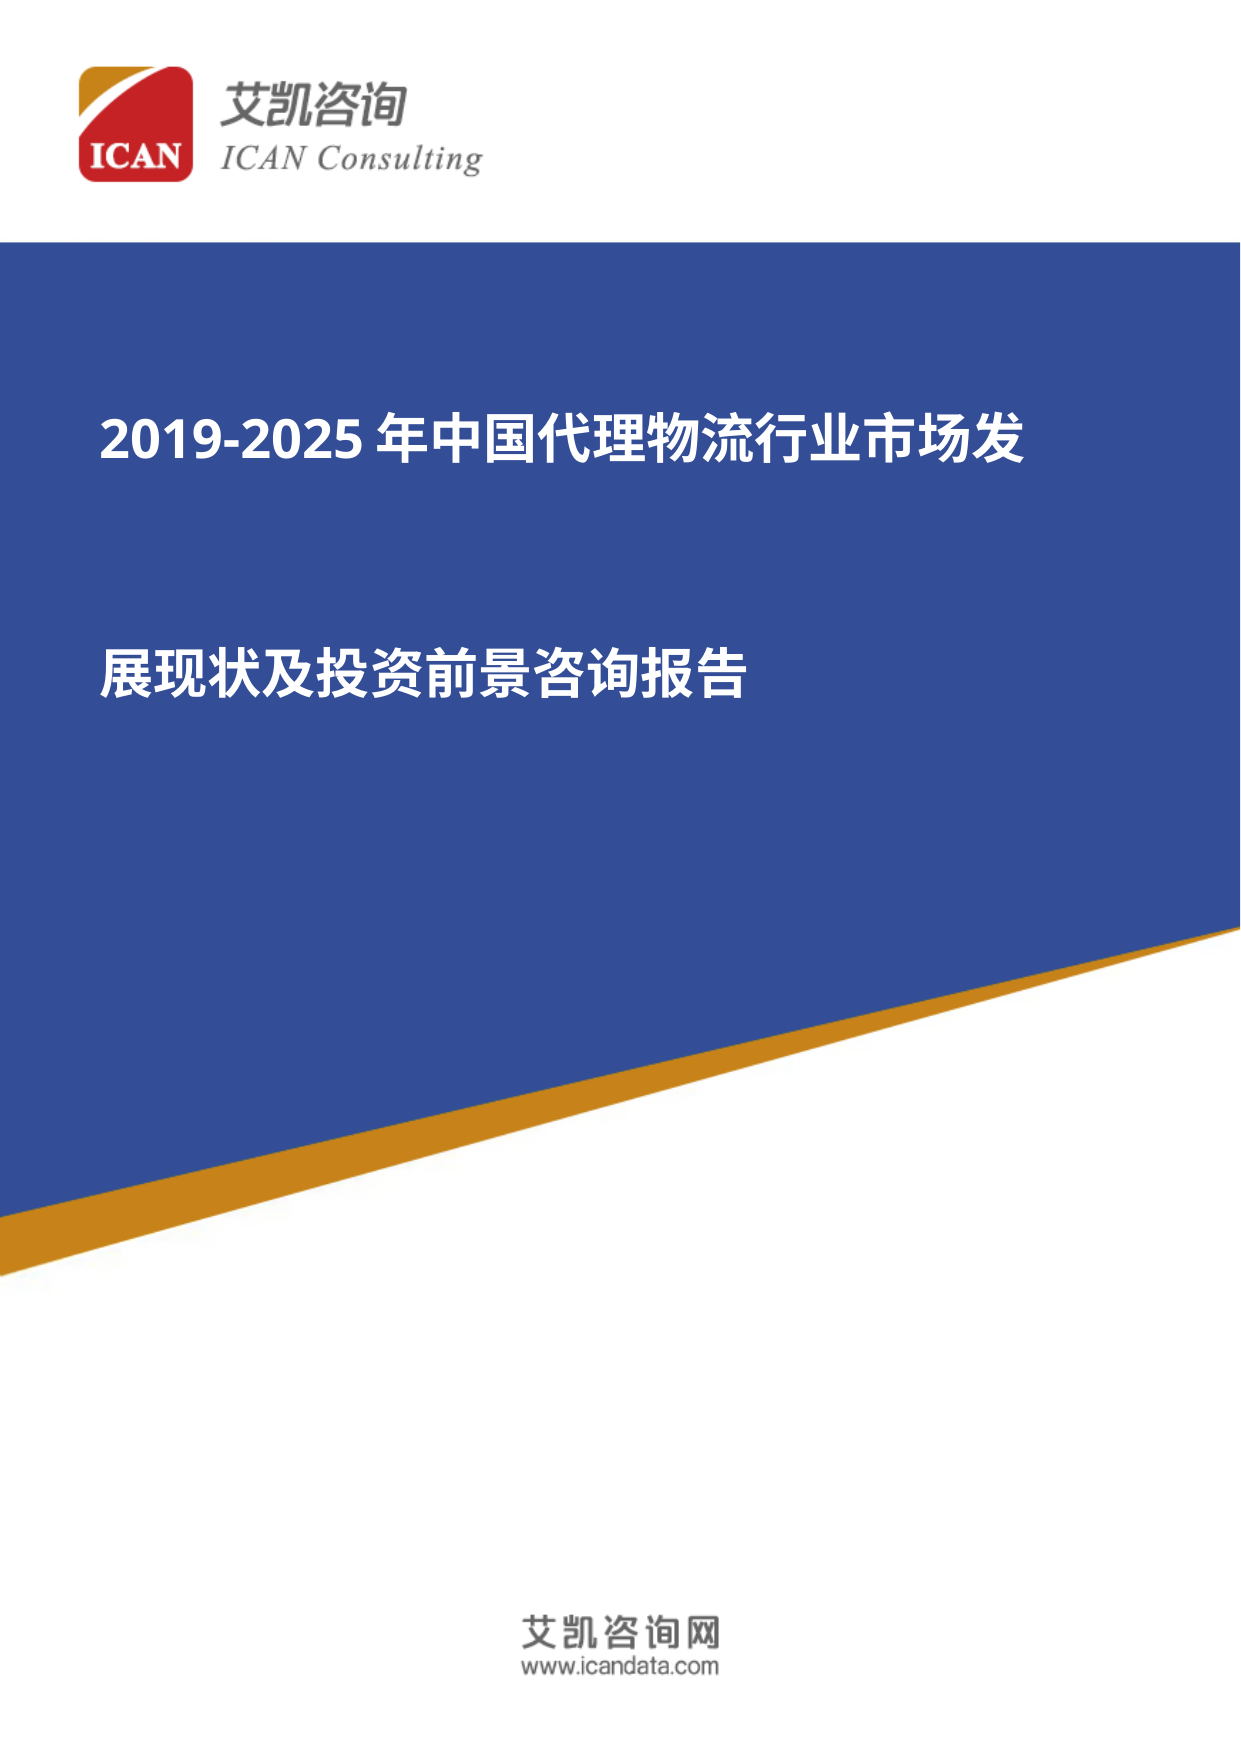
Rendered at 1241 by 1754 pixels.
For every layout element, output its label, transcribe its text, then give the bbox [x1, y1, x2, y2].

picture [0, 5, 1241, 1754]
subtitle 2019-2025年中国代理物流行业市场发展现状及投资前景咨询报告 [99, 386, 1053, 718]
